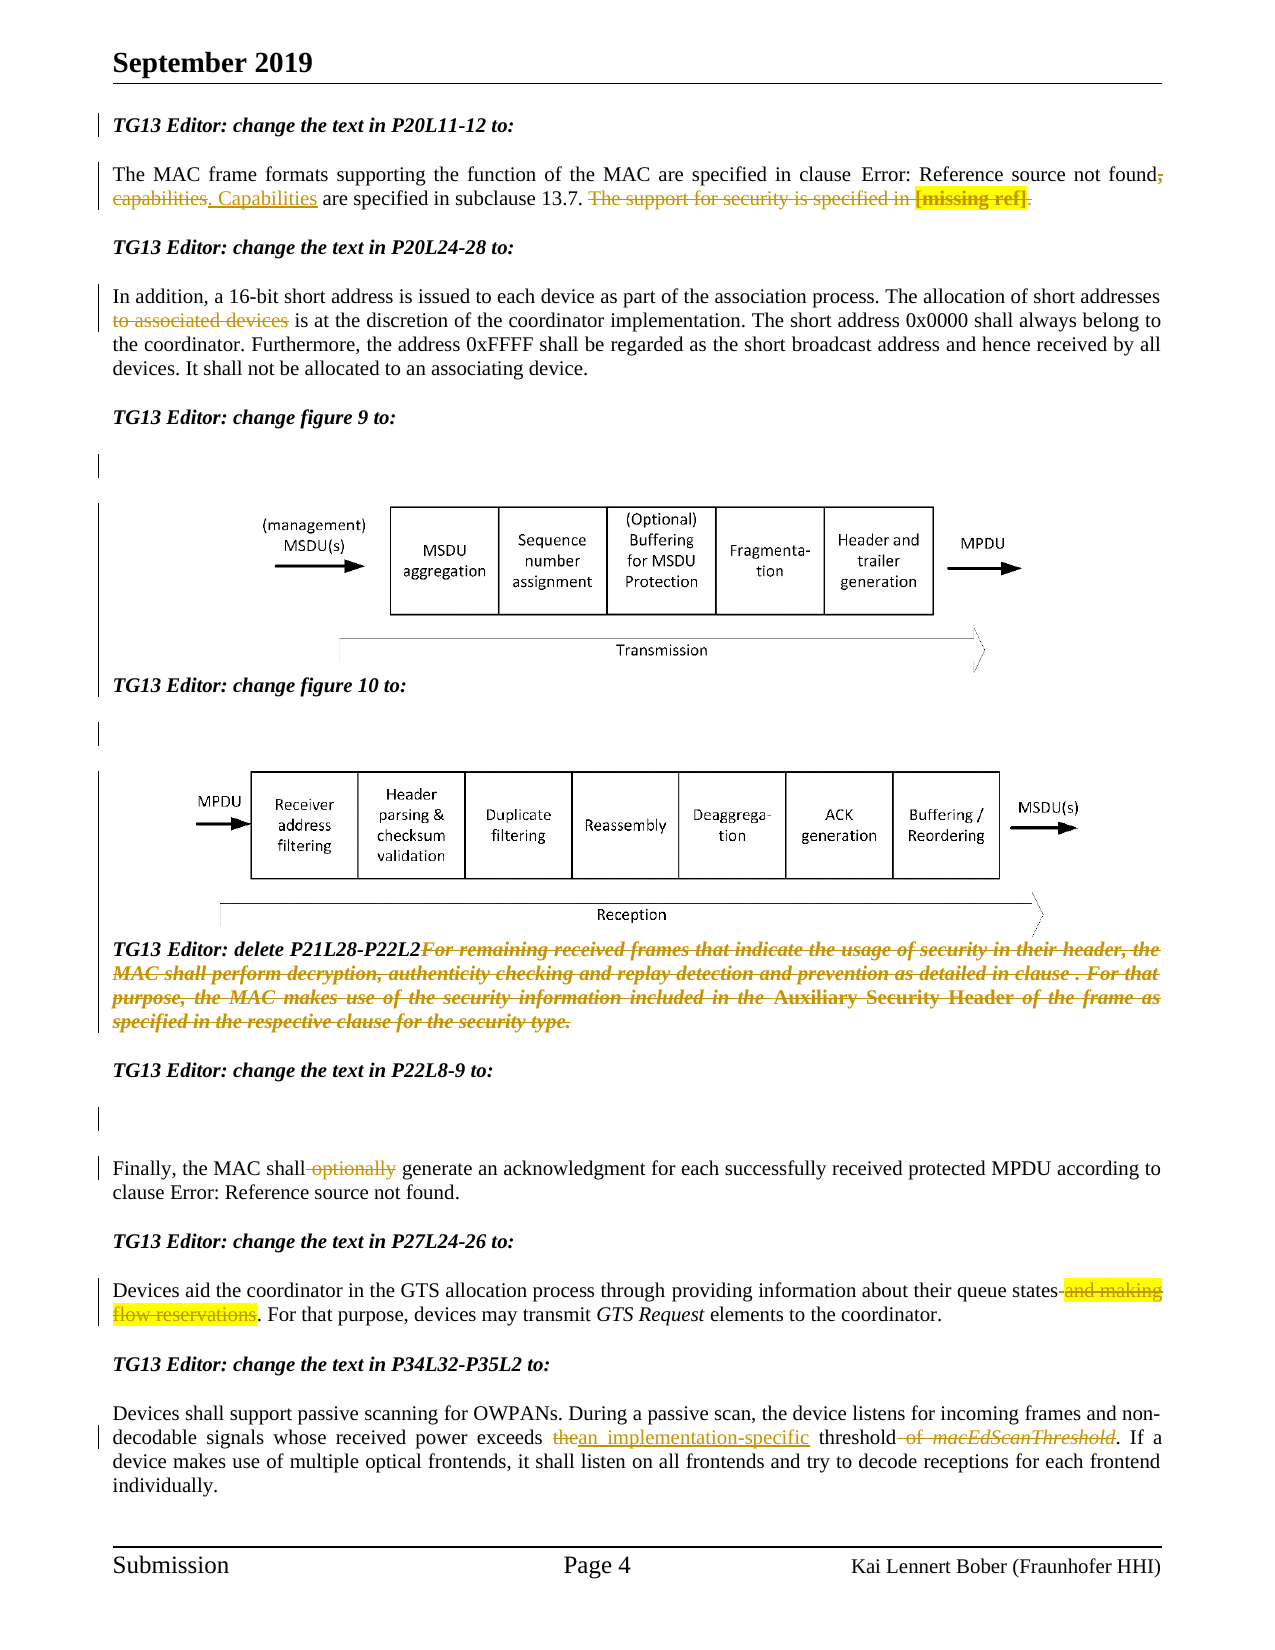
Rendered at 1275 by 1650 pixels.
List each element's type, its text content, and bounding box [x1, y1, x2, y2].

picture [187, 771, 1088, 937]
text TG13 Editor: change the text in P34L32-P35L2 to: [112, 1351, 1162, 1376]
text TG13 Editor: change the text in P20L11-12 to: [112, 112, 1162, 137]
text TG13 Editor: change the text in P22L8-9 to: [112, 1058, 1162, 1082]
text TG13 Editor: change figure 10 to: [112, 673, 1162, 697]
text TG13 Editor: change the text in P27L24-26 to: [112, 1229, 1162, 1253]
text Devices aid the coordinator in the GTS allocation process through providing information about their queue states. For that purpose, devices may transmit GTS Request elements to the coordinator. [112, 1278, 1162, 1326]
text Devices shall support passive scanning for OWPANs. During a passive scan, the device listens for incoming frames and non-decodable signals whose received power exceeds threshold. If a device makes use of multiple optical frontends, it shall listen on all frontends and try to decode receptions for each frontend individually. [112, 1401, 1162, 1497]
text TG13 Editor: change figure 9 to: [112, 405, 1162, 429]
picture [253, 503, 1022, 673]
text The MAC frame formats supporting the function of the MAC are specified in clause 6 are specified in subclause 7.4. [112, 162, 1162, 210]
text In addition, a 16-bit short address is issued to each device as part of the association process. The allocation of short addresses is at the discretion of the coordinator implementation. The short address 0x0000 shall always belong to the coordinator. Furthermore, the address 0xFFFF shall be regarded as the short broadcast address and hence received by all devices. It shall not be allocated to an associating device. [112, 284, 1162, 380]
text TG13 Editor: change the text in P20L24-28 to: [112, 235, 1162, 259]
text TG13 Editor: delete P21L28-P22L2 [112, 937, 1162, 1033]
